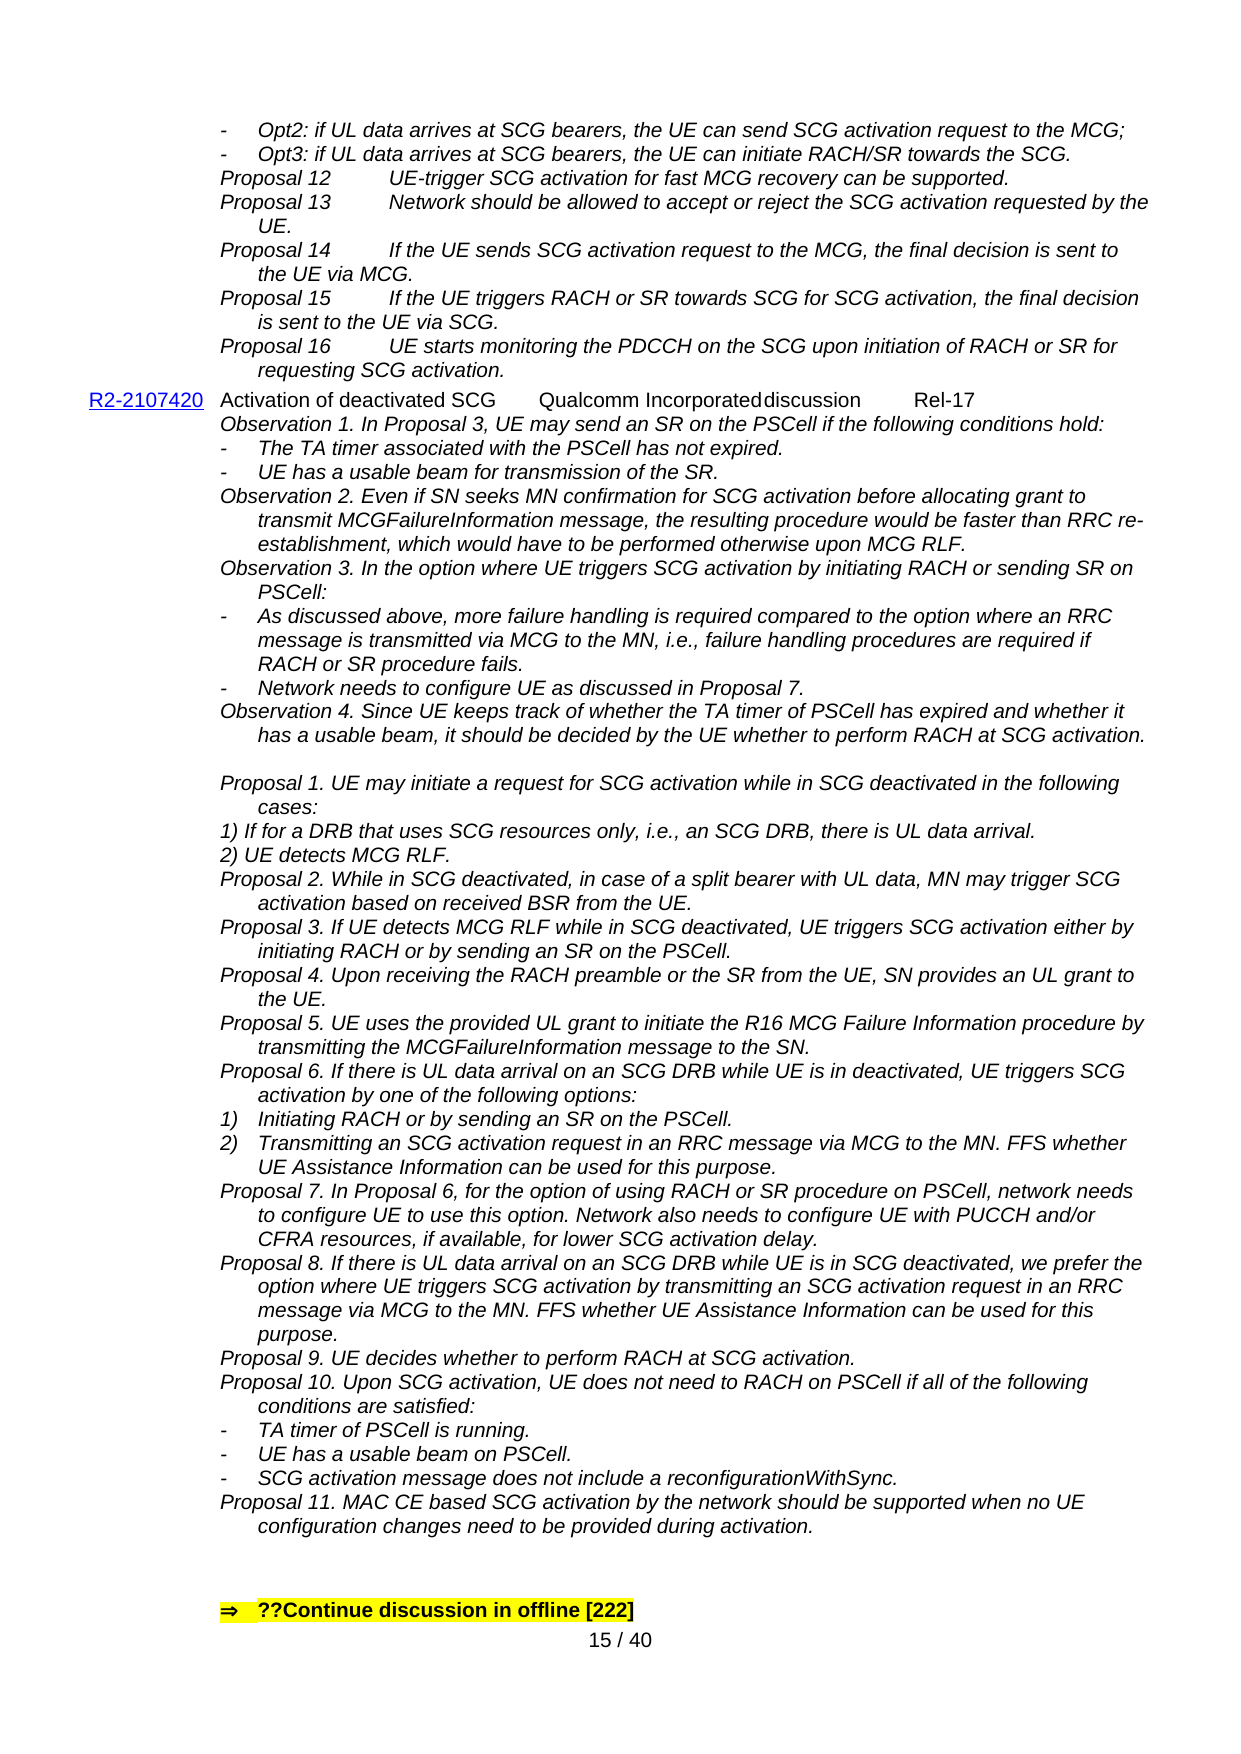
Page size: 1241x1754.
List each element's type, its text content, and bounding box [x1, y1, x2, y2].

text - Opt2: if UL data arrives at SCG bearers, the UE can send SCG activation request to the MCG; [220, 118, 1152, 142]
text Proposal 9. UE decides whether to perform RACH at SCG activation. [220, 1346, 1152, 1370]
text Proposal 5. UE uses the provided UL grant to initiate the R16 MCG Failure Information procedure by transmitting the MCGFailureInformation message to the SN. [220, 1011, 1152, 1059]
text Proposal 16 UE starts monitoring the PDCCH on the SCG upon initiation of RACH or SR for requesting SCG activation. [220, 334, 1152, 382]
text Proposal 7. In Proposal 6, for the option of using RACH or SR procedure on PSCell, network needs to configure UE to use this option. Network also needs to configure UE with PUCCH and/or CFRA resources, if available, for lower SCG activation delay. [220, 1178, 1152, 1250]
text Observation 1. In Proposal 3, UE may send an SR on the PSCell if the following conditions hold: [220, 412, 1152, 436]
text Proposal 1. UE may initiate a request for SCG activation while in SCG deactivated in the following cases: [220, 771, 1152, 819]
text Proposal 13 Network should be allowed to accept or reject the SCG activation requested by the UE. [220, 190, 1152, 238]
text 1) Initiating RACH or by sending an SR on the PSCell. [220, 1107, 1152, 1131]
title R2-2107420 Activation of deactivated SCG Qualcomm Incorporated discussion Rel-17 [89, 388, 1152, 412]
text Proposal 12 UE-trigger SCG activation for fast MCG recovery can be supported. [220, 166, 1152, 190]
text - The TA timer associated with the PSCell has not expired. [220, 436, 1152, 460]
text ??Continue discussion in offline [222] [257, 1598, 1152, 1623]
text Proposal 8. If there is UL data arrival on an SCG DRB while UE is in SCG deactivated, we prefer the option where UE triggers SCG activation by transmitting an SCG activation request in an RRC message via MCG to the MN. FFS whether UE Assistance Information can be used for this purpose. [220, 1250, 1152, 1346]
text Proposal 15 If the UE triggers RACH or SR towards SCG for SCG activation, the final decision is sent to the UE via SCG. [220, 286, 1152, 334]
text Proposal 4. Upon receiving the RACH preamble or the SR from the UE, SN provides an UL grant to the UE. [220, 963, 1152, 1011]
text Proposal 2. While in SCG deactivated, in case of a split bearer with UL data, MN may trigger SCG activation based on received BSR from the UE. [220, 867, 1152, 915]
text Observation 3. In the option where UE triggers SCG activation by initiating RACH or sending SR on PSCell: [220, 556, 1152, 603]
text - SCG activation message does not include a reconfigurationWithSync. [220, 1466, 1152, 1490]
text - As discussed above, more failure handling is required compared to the option where an RRC message is transmitted via MCG to the MN, i.e., failure handling procedures are required if RACH or SR procedure fails. [220, 603, 1152, 675]
text Proposal 6. If there is UL data arrival on an SCG DRB while UE is in deactivated, UE triggers SCG activation by one of the following options: [220, 1059, 1152, 1107]
text - UE has a usable beam for transmission of the SR. [220, 460, 1152, 484]
text Observation 4. Since UE keeps track of whether the TA timer of PSCell has expired and whether it has a usable beam, it should be decided by the UE whether to perform RACH at SCG activation. [220, 699, 1152, 747]
text Proposal 14 If the UE sends SCG activation request to the MCG, the final decision is sent to the UE via MCG. [220, 238, 1152, 286]
text - Opt3: if UL data arrives at SCG bearers, the UE can initiate RACH/SR towards the SCG. [220, 142, 1152, 166]
text 2) UE detects MCG RLF. [220, 843, 1152, 867]
text Proposal 11. MAC CE based SCG activation by the network should be supported when no UE configuration changes need to be provided during activation. [220, 1490, 1152, 1538]
text Proposal 10. Upon SCG activation, UE does not need to RACH on PSCell if all of the following conditions are satisfied: [220, 1370, 1152, 1418]
text - TA timer of PSCell is running. [220, 1418, 1152, 1442]
text - Network needs to configure UE as discussed in Proposal 7. [220, 675, 1152, 699]
text 1) If for a DRB that uses SCG resources only, i.e., an SCG DRB, there is UL data arrival. [220, 819, 1152, 843]
text - UE has a usable beam on PSCell. [220, 1442, 1152, 1466]
text 2) Transmitting an SCG activation request in an RRC message via MCG to the MN. FFS whether UE Assistance Information can be used for this purpose. [220, 1131, 1152, 1178]
text Proposal 3. If UE detects MCG RLF while in SCG deactivated, UE triggers SCG activation either by initiating RACH or by sending an SR on the PSCell. [220, 915, 1152, 963]
text Observation 2. Even if SN seeks MN confirmation for SCG activation before allocating grant to transmit MCGFailureInformation message, the resulting procedure would be faster than RRC re-establishment, which would have to be performed otherwise upon MCG RLF. [220, 484, 1152, 556]
